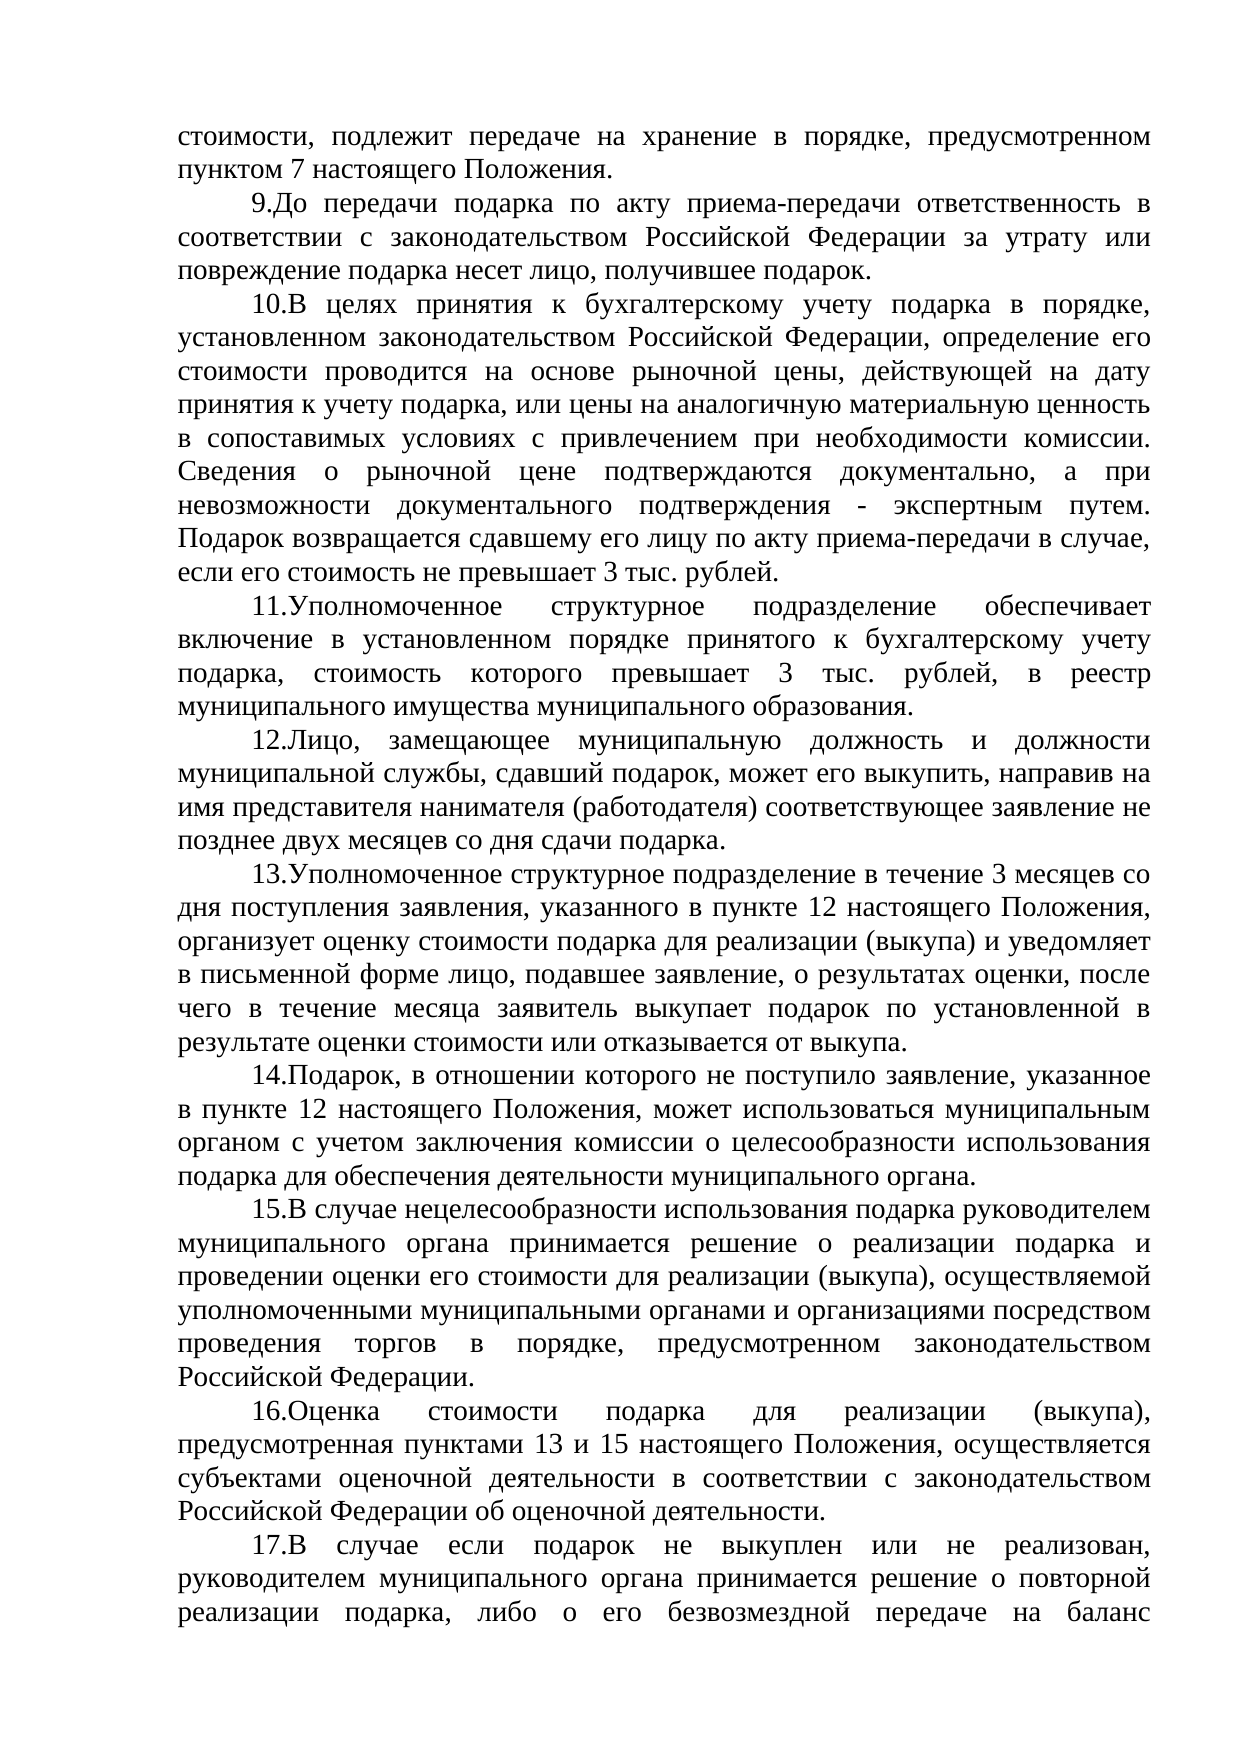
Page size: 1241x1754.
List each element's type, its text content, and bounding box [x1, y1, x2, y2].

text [177, 1527, 1152, 1627]
text 16.Оценка стоимости подарка для реализации (выкупа), предусмотренная пунктами 13 и 15 настоящего Положения, осуществляется субъектами оценочной деятельности в соответствии с законодательством Российской Федерации об оценочной деятельности. [177, 1393, 1152, 1527]
text 13.Уполномоченное структурное подразделение в течение 3 месяцев со дня поступления заявления, указанного в пункте 12 настоящего Положения, организует оценку стоимости подарка для реализации (выкупа) и уведомляет в письменной форме лицо, подавшее заявление, о результатах оценки, после чего в течение месяца заявитель выкупает подарок по установленной в результате оценки стоимости или отказывается от выкупа. [177, 856, 1152, 1057]
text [177, 118, 1152, 185]
text 14.Подарок, в отношении которого не поступило заявление, указанное в пункте 12 настоящего Положения, может использоваться муниципальным органом с учетом заключения комиссии о целесообразности использования подарка для обеспечения деятельности муниципального органа. [177, 1057, 1152, 1191]
text 15.В случае нецелесообразности использования подарка руководителем муниципального органа принимается решение о реализации подарка и проведении оценки его стоимости для реализации (выкупа), осуществляемой уполномоченными муниципальными органами и организациями посредством проведения торгов в порядке, предусмотренном законодательством Российской Федерации. [177, 1191, 1152, 1393]
text 11.Уполномоченное структурное подразделение обеспечивает включение в установленном порядке принятого к бухгалтерскому учету подарка, стоимость которого превышает 3 тыс. рублей, в реестр муниципального имущества муниципального образования. [177, 588, 1152, 722]
text 10.В целях принятия к бухгалтерскому учету подарка в порядке, установленном законодательством Российской Федерации, определение его стоимости проводится на основе рыночной цены, действующей на дату принятия к учету подарка, или цены на аналогичную материальную ценность в сопоставимых условиях с привлечением при необходимости комиссии. Сведения о рыночной цене подтверждаются документально, а при невозможности документального подтверждения - экспертным путем. Подарок возвращается сдавшему его лицу по акту приема-передачи в случае, если его стоимость не превышает 3 тыс. рублей. [177, 286, 1152, 588]
text 12.Лицо, замещающее муниципальную должность и должности муниципальной службы, сдавший подарок, может его выкупить, направив на имя представителя нанимателя (работодателя) соответствующее заявление не позднее двух месяцев со дня сдачи подарка. [177, 722, 1152, 856]
text 9.До передачи подарка по акту приема-передачи ответственность в соответствии с законодательством Российской Федерации за утрату или повреждение подарка несет лицо, получившее подарок. [177, 185, 1152, 286]
